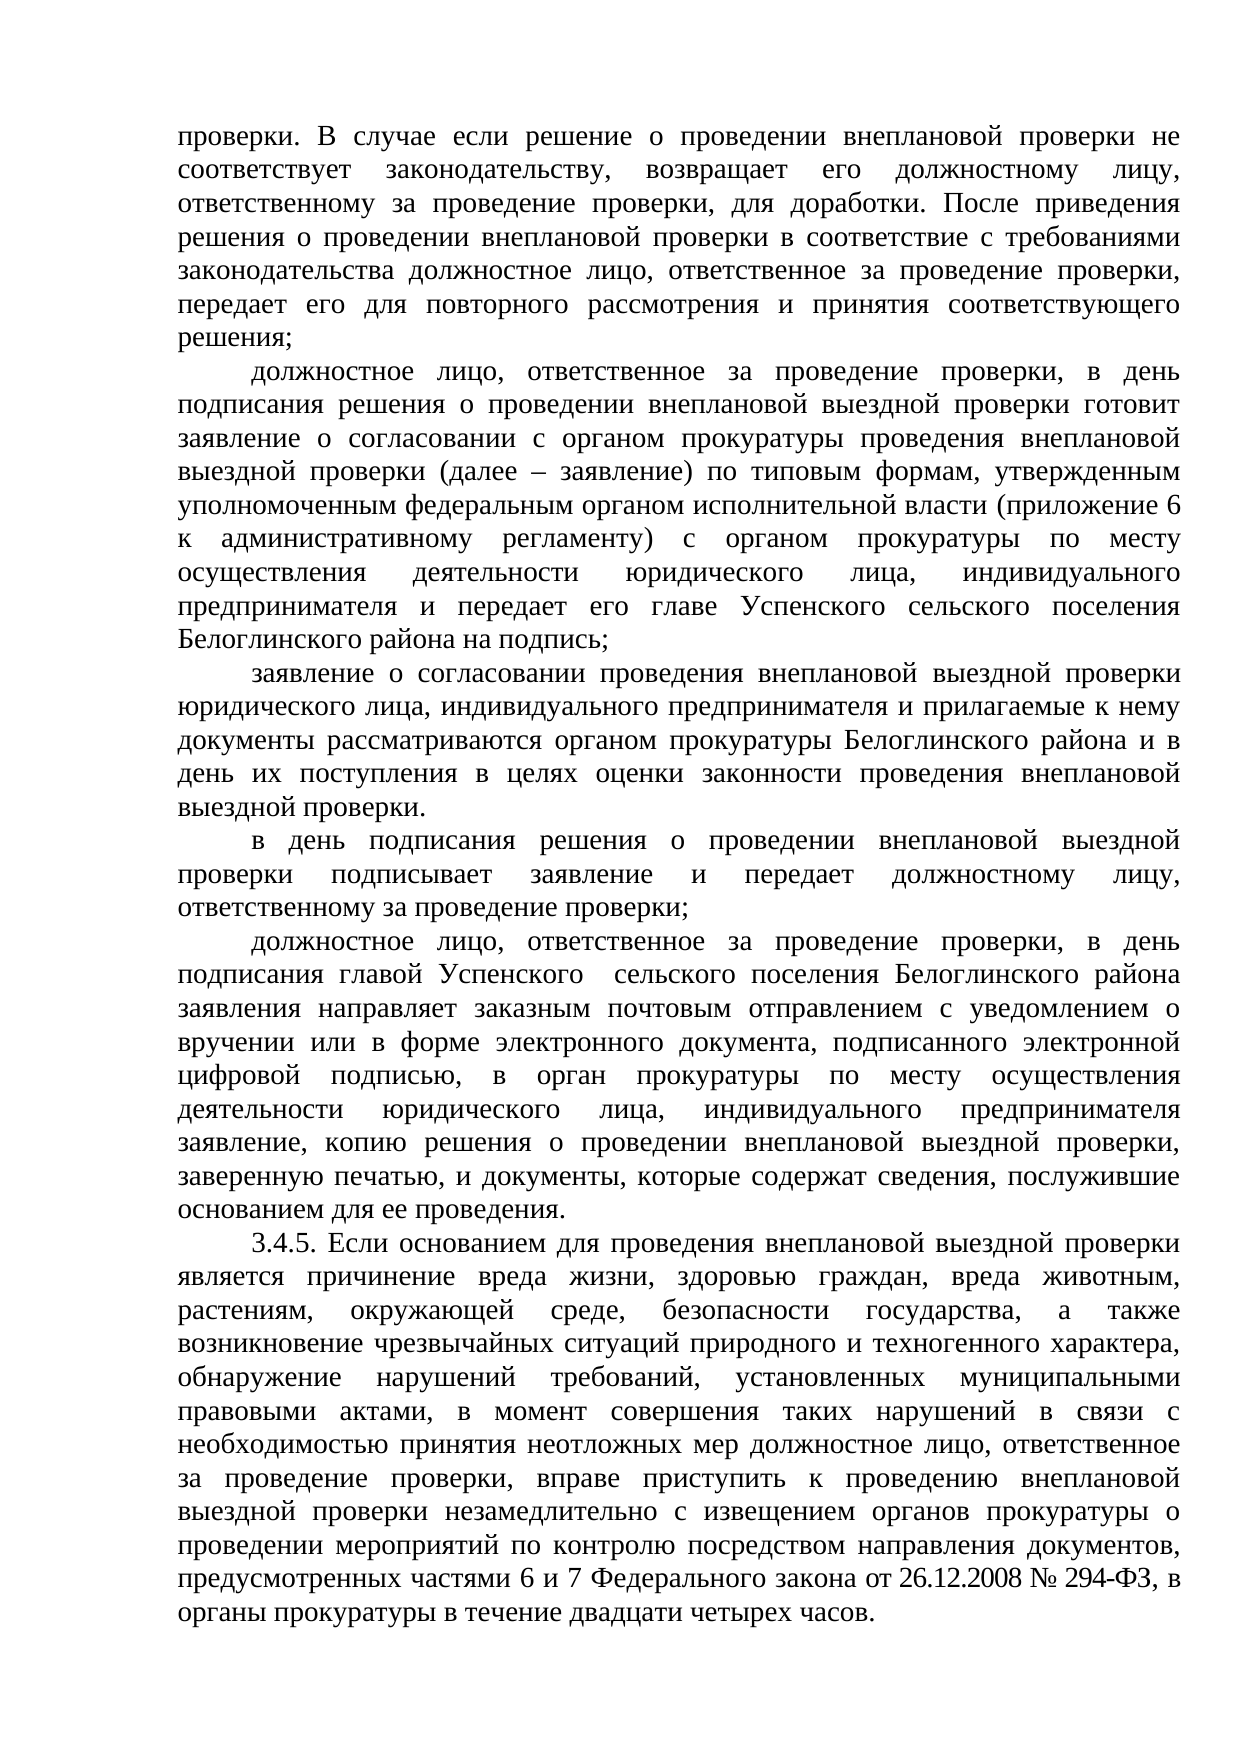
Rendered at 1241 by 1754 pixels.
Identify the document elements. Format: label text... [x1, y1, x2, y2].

text 3.4.5. Если основанием для проведения внеплановой выездной проверки является причинение вреда жизни, здоровью граждан, вреда животным, растениям, окружающей среде, безопасности государства, а также возникновение чрезвычайных ситуаций природного и техногенного характера, обнаружение нарушений требований, установленных муниципальными правовыми актами, в момент совершения таких нарушений в связи с необходимостью принятия неотложных мер должностное лицо, ответственное за проведение проверки, вправе приступить к проведению внеплановой выездной проверки незамедлительно с извещением органов прокуратуры о проведении мероприятий по контролю посредством направления документов, предусмотренных частями 6 и 7 Федерального закона от 26.12.2008 № 294-ФЗ, в органы прокуратуры в течение двадцати четырех часов. [177, 1225, 1181, 1627]
text должностное лицо, ответственное за проведение проверки, в день подписания решения о проведении внеплановой выездной проверки готовит заявление о согласовании с органом прокуратуры проведения внеплановой выездной проверки (далее – заявление) по типовым формам, утвержденным уполномоченным федеральным органом исполнительной власти (приложение 6 к административному регламенту) с органом прокуратуры по месту осуществления деятельности юридического лица, индивидуального предпринимателя и передает его главе Успенского сельского поселения Белоглинского района на подпись; [177, 353, 1181, 655]
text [177, 118, 1181, 353]
text в день подписания решения о проведении внеплановой выездной проверки подписывает заявление и передает должностному лицу, ответственному за проведение проверки; [177, 822, 1181, 923]
text должностное лицо, ответственное за проведение проверки, в день подписания главой Успенского сельского поселения Белоглинского района заявления направляет заказным почтовым отправлением с уведомлением о вручении или в форме электронного документа, подписанного электронной цифровой подписью, в орган прокуратуры по месту осуществления деятельности юридического лица, индивидуального предпринимателя заявление, копию решения о проведении внеплановой выездной проверки, заверенную печатью, и документы, которые содержат сведения, послужившие основанием для ее проведения. [177, 923, 1181, 1225]
text заявление о согласовании проведения внеплановой выездной проверки юридического лица, индивидуального предпринимателя и прилагаемые к нему документы рассматриваются органом прокуратуры Белоглинского района и в день их поступления в целях оценки законности проведения внеплановой выездной проверки. [177, 655, 1181, 822]
